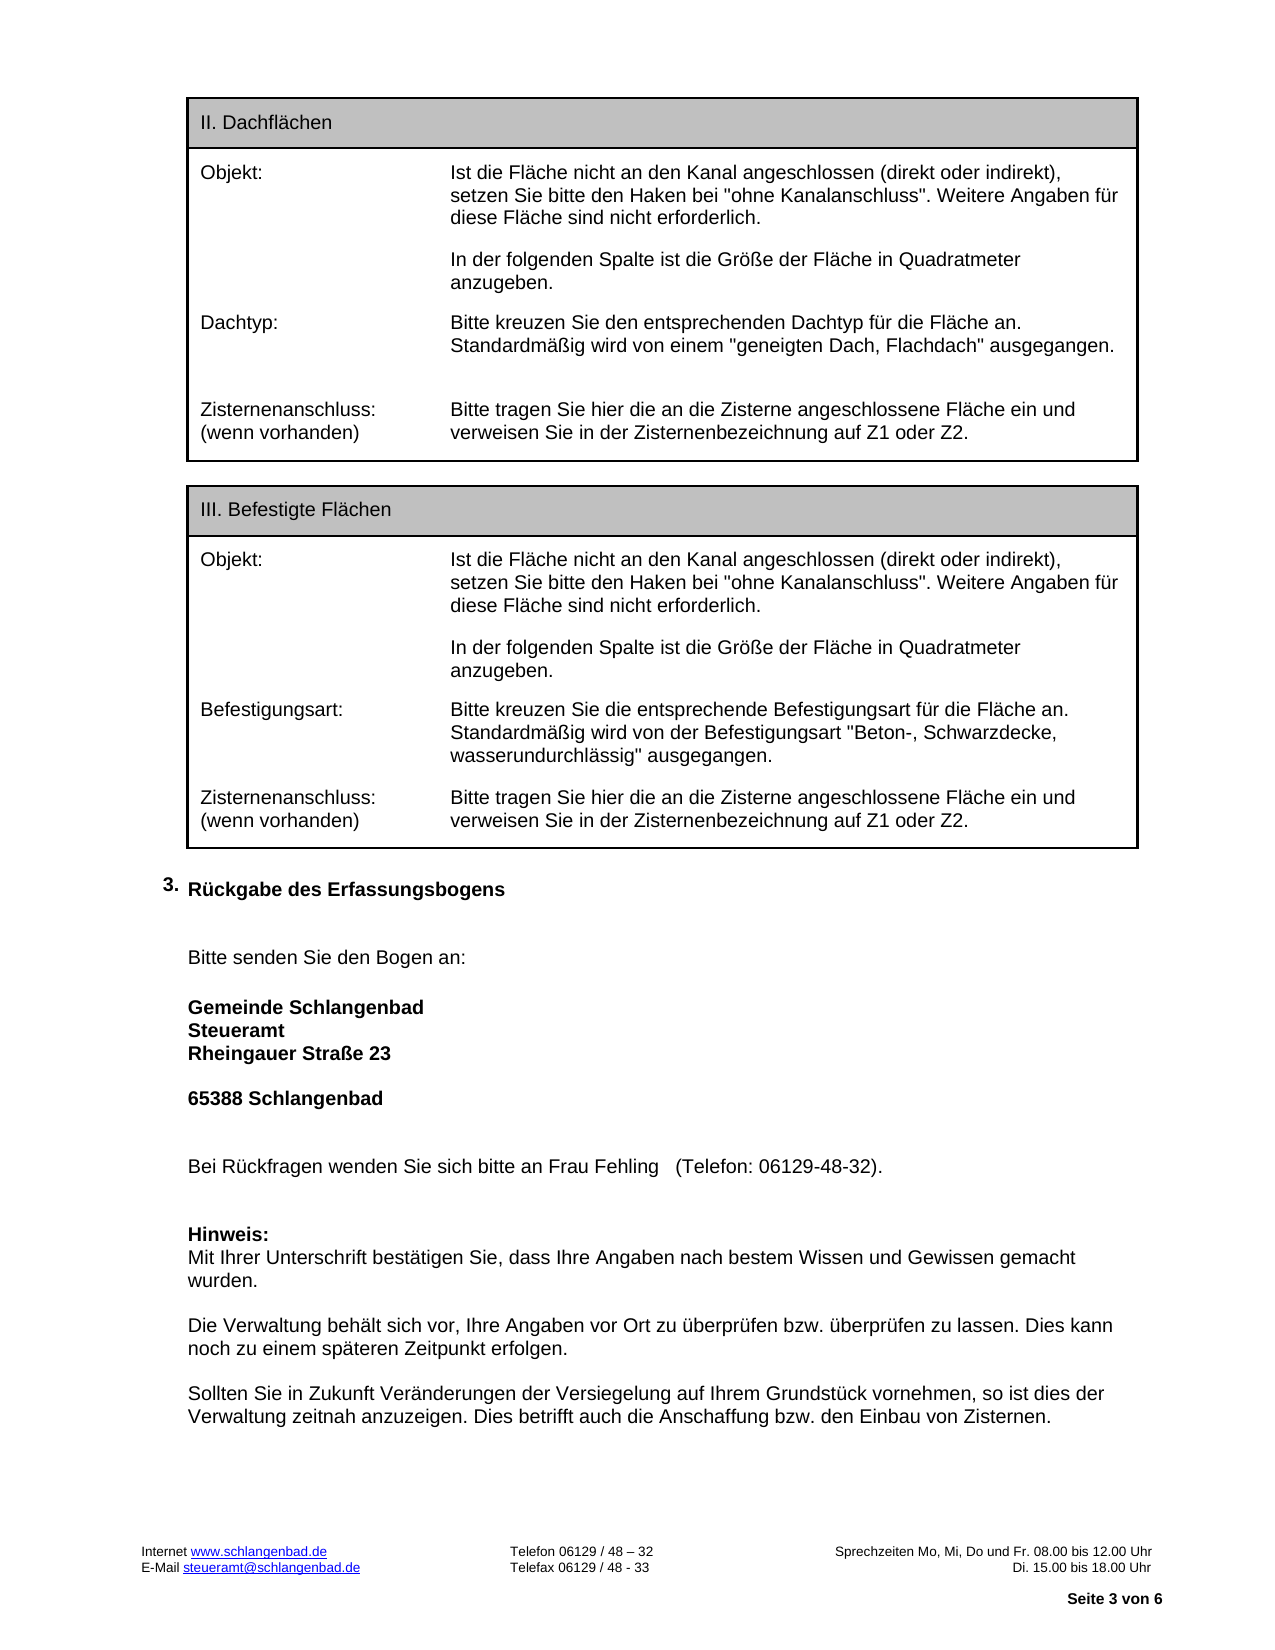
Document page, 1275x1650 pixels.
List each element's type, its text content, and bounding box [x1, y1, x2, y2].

text 3. [163, 873, 188, 896]
text Ist die Fläche nicht an den Kanal angeschlossen (direkt oder indirekt), setzen Sie bitte den Haken bei "ohne Kanalanschluss". Weitere Angaben für diese Fläche sind nicht erforderlich. [450, 548, 1125, 616]
text Rheingauer Straße 23 [188, 1042, 1138, 1064]
text Standardmäßig wird von einem "geneigten Dach, Flachdach" ausgegangen. [450, 333, 1125, 356]
text Befestigungsart: [200, 698, 425, 721]
text Bitte kreuzen Sie den entsprechenden Dachtyp für die Fläche an. [450, 311, 1125, 333]
text Dachtyp: [200, 311, 425, 333]
text 65388 Schlangenbad [188, 1087, 1138, 1110]
text Steueramt [188, 1019, 1138, 1042]
text III. Befestigte Flächen [200, 498, 675, 521]
text Ist die Fläche nicht an den Kanal angeschlossen (direkt oder indirekt), setzen Sie bitte den Haken bei "ohne Kanalanschluss". Weitere Angaben für diese Fläche sind nicht erforderlich. [450, 161, 1125, 229]
text In der folgenden Spalte ist die Größe der Fläche in Quadratmeter anzugeben. [450, 248, 1125, 294]
text Objekt: [200, 548, 425, 571]
text Bitte tragen Sie hier die an die Zisterne angeschlossene Fläche ein und verweisen Sie in der Zisternenbezeichnung auf Z1 oder Z2. [450, 786, 1125, 831]
text II. Dachflächen [200, 111, 675, 133]
text Zisternenanschluss: [200, 786, 425, 808]
text Bei Rückfragen wenden Sie sich bitte an Frau Fehling (Telefon: 06129-48-32). [188, 1155, 1138, 1178]
text Mit Ihrer Unterschrift bestätigen Sie, dass Ihre Angaben nach bestem Wissen und Gewissen gemacht wurden. [188, 1246, 1138, 1291]
text Gemeinde Schlangenbad [188, 996, 1138, 1019]
text Bitte senden Sie den Bogen an: [188, 946, 1138, 968]
text Objekt: [200, 161, 425, 183]
text Bitte tragen Sie hier die an die Zisterne angeschlossene Fläche ein und verweisen Sie in der Zisternenbezeichnung auf Z1 oder Z2. [450, 398, 1125, 444]
text Rückgabe des Erfassungsbogens [188, 877, 1138, 900]
text Bitte kreuzen Sie die entsprechende Befestigungsart für die Fläche an. [450, 698, 1125, 721]
text Zisternenanschluss: [200, 398, 425, 421]
text Hinweis: [188, 1223, 1138, 1246]
text (wenn vorhanden) [200, 808, 425, 831]
text Die Verwaltung behält sich vor, Ihre Angaben vor Ort zu überprüfen bzw. überprüfen zu lassen. Dies kann noch zu einem späteren Zeitpunkt erfolgen. [188, 1314, 1138, 1359]
text (wenn vorhanden) [200, 421, 425, 444]
text In der folgenden Spalte ist die Größe der Fläche in Quadratmeter anzugeben. [450, 636, 1125, 681]
text Sollten Sie in Zukunft Veränderungen der Versiegelung auf Ihrem Grundstück vornehmen, so ist dies der Verwaltung zeitnah anzuzeigen. Dies betrifft auch die Anschaffung bzw. den Einbau von Zisternen. [188, 1382, 1138, 1428]
text Standardmäßig wird von der Befestigungsart "Beton-, Schwarzdecke, wasserundurchlässig" ausgegangen. [450, 721, 1125, 766]
text Seite 3 von 6 [850, 1589, 1163, 1608]
